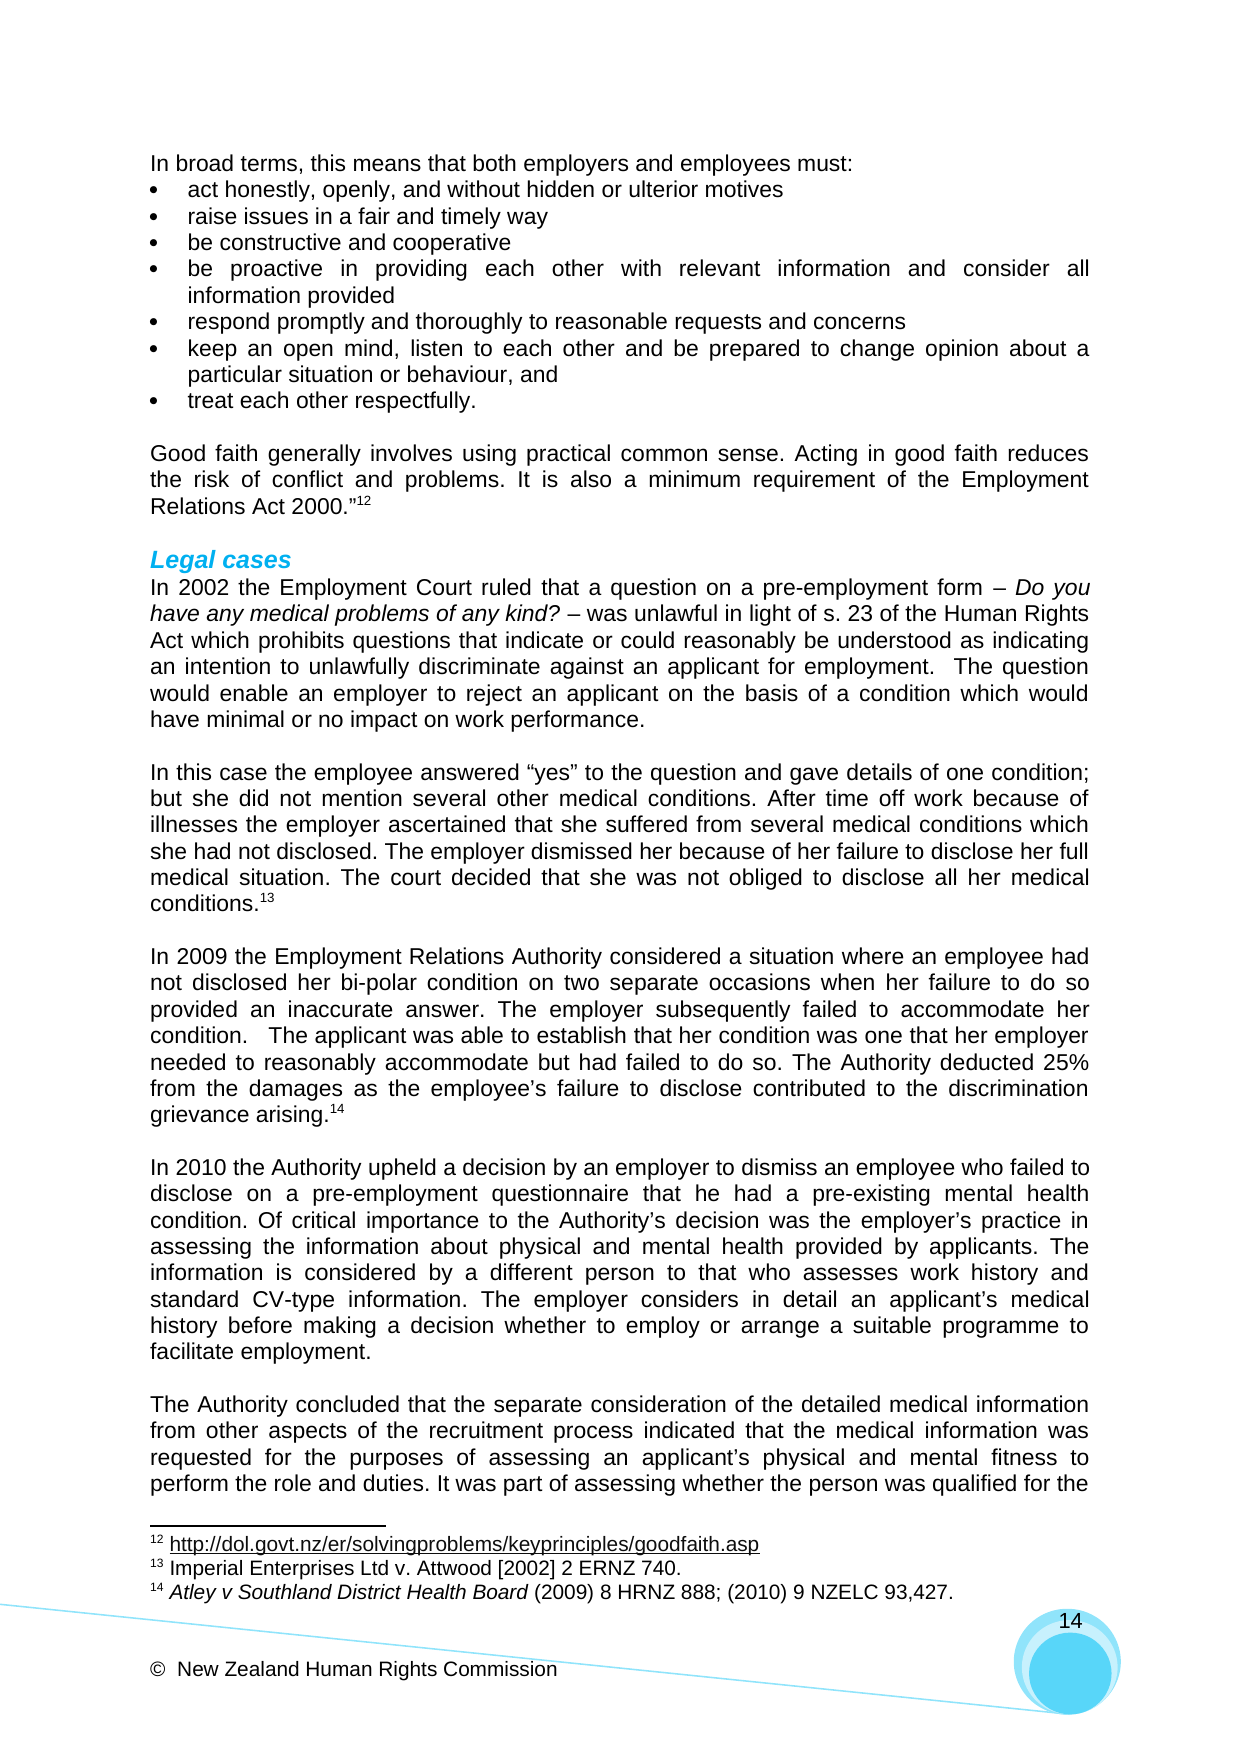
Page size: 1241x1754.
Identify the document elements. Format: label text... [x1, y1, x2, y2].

text Good faith generally involves using practical common sense. Acting in good faith reduces the risk of conflict and problems. It is also a minimum requirement of the Employment Relations Act 2000.” [150, 440, 1090, 519]
text Legal cases [150, 545, 1090, 574]
text In 2010 the Authority upheld a decision by an employer to dismiss an employee who failed to disclose on a pre-employment questionnaire that he had a pre-existing mental health condition. Of critical importance to the Authority’s decision was the employer’s practice in assessing the information about physical and mental health provided by applicants. The information is considered by a different person to that who assesses work history and standard CV-type information. The employer considers in detail an applicant’s medical history before making a decision whether to employ or arrange a suitable programme to facilitate employment. [150, 1154, 1090, 1365]
list keep an open mind, listen to each other and be prepared to change opinion about a particular situation or behaviour, and [150, 334, 1090, 387]
text In 2002 the Employment Court ruled that a question on a pre-employment form – Do you have any medical problems of any kind? – was unlawful in light of s. 23 of the Human Rights Act which prohibits questions that indicate or could reasonably be understood as indicating an intention to unlawfully discriminate against an applicant for employment. The question would enable an employer to reject an applicant on the basis of a condition which would have minimal or no impact on work performance. [150, 574, 1090, 732]
list be constructive and cooperative [150, 229, 1090, 255]
list respond promptly and thoroughly to reasonable requests and concerns [150, 308, 1090, 334]
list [150, 1391, 1090, 1496]
text In 2009 the Employment Relations Authority considered a situation where an employee had not disclosed her bi-polar condition on two separate occasions when her failure to do so provided an inaccurate answer. The employer subsequently failed to accommodate her condition. The applicant was able to establish that her condition was one that her employer needed to reasonably accommodate but had failed to do so. The Authority deducted 25% from the damages as the employee’s failure to disclose contributed to the discrimination grievance arising. [150, 943, 1090, 1127]
list raise issues in a fair and timely way [150, 203, 1090, 229]
list act honestly, openly, and without hidden or ulterior motives [150, 176, 1090, 203]
list be proactive in providing each other with relevant information and consider all information provided [150, 255, 1090, 308]
text In broad terms, this means that both employers and employees must: [150, 150, 1090, 176]
list treat each other respectfully. [150, 387, 1090, 413]
text In this case the employee answered “yes” to the question and gave details of one condition; but she did not mention several other medical conditions. After time off work because of illnesses the employer ascertained that she suffered from several medical conditions which she had not disclosed. The employer dismissed her because of her failure to disclose her full medical situation. The court decided that she was not obliged to disclose all her medical conditions. [150, 758, 1090, 917]
